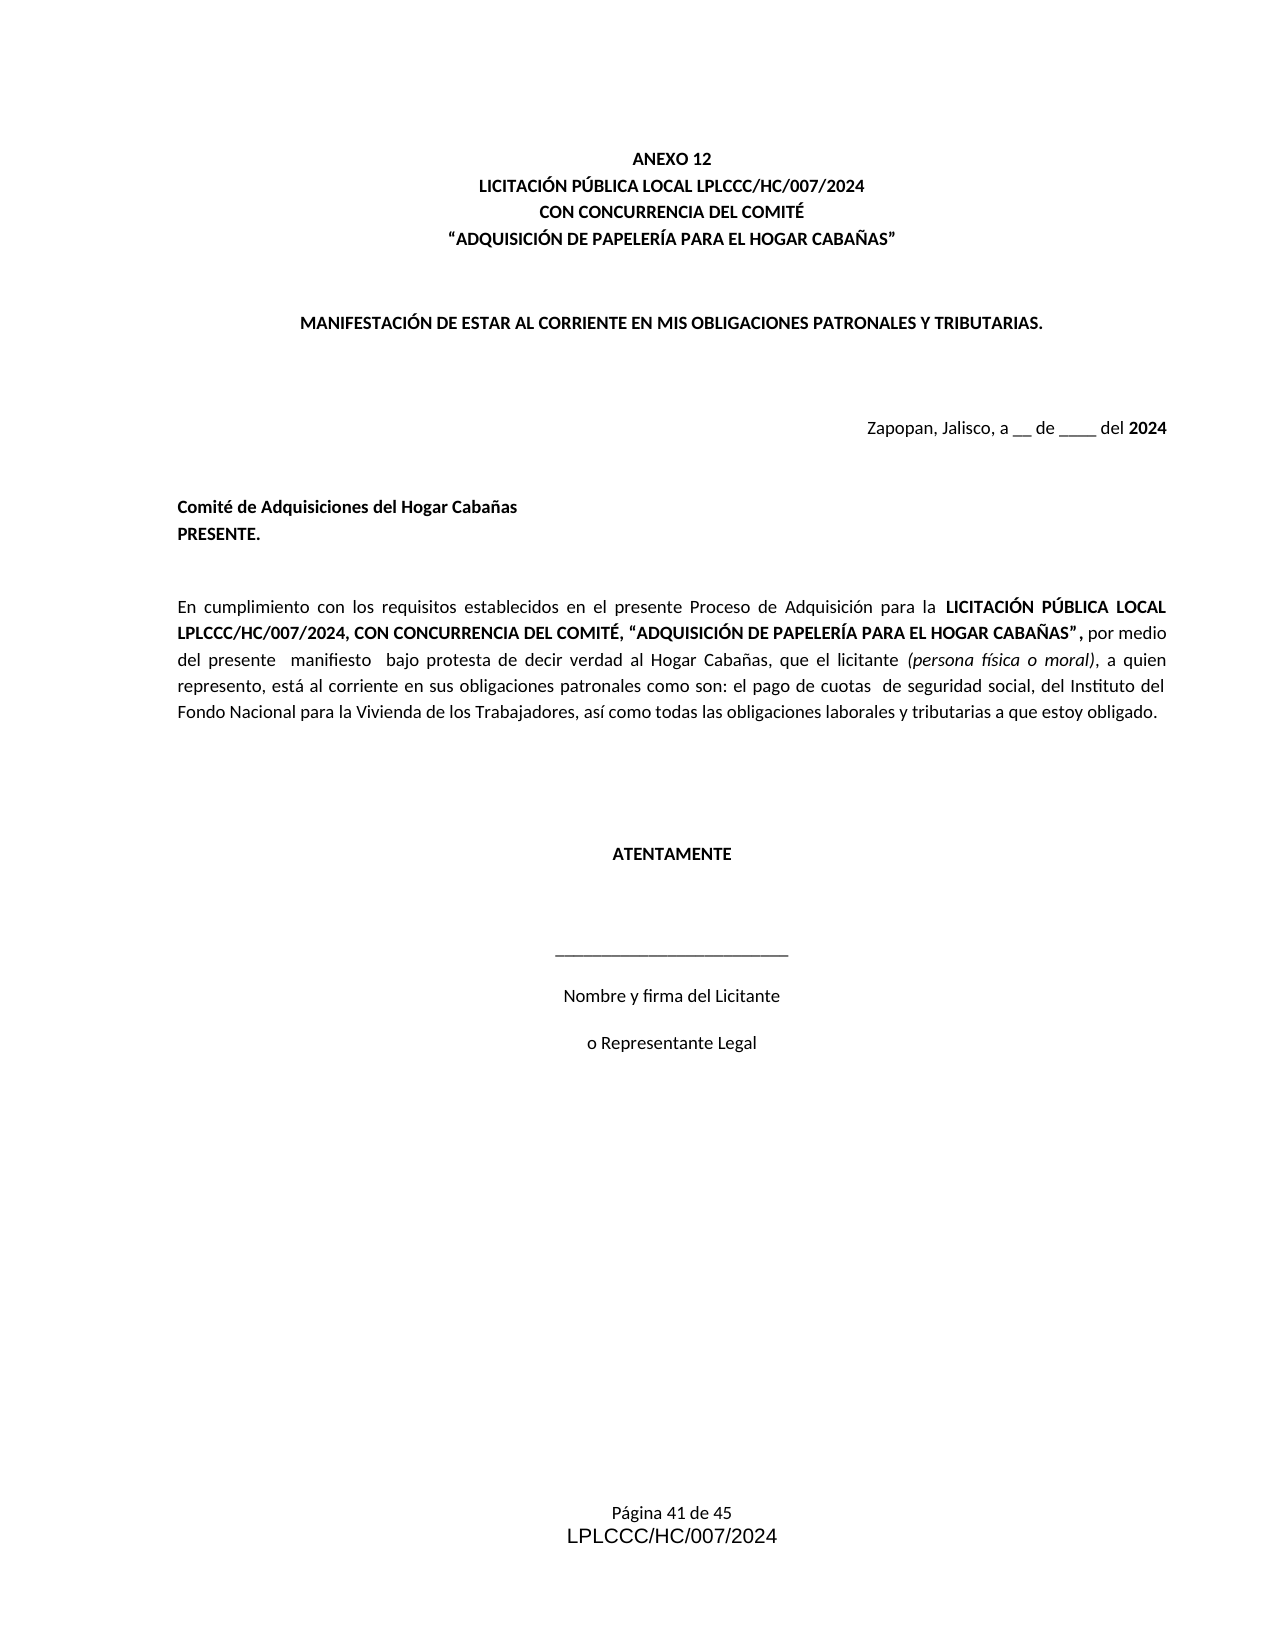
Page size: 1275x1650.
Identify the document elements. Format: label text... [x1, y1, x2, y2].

text En cumplimiento con los requisitos establecidos en el presente Proceso de Adquisición para la LICITACIÓN PÚBLICA LOCAL LPLCCC/HC/007/2024, CON CONCURRENCIA DEL COMITÉ, “ADQUISICIÓN DE PAPELERÍA PARA EL HOGAR CABAÑAS”, por medio del presente manifiesto bajo protesta de decir verdad al Hogar Cabañas, que el licitante (persona física o moral), a quien represento, está al corriente en sus obligaciones patronales como son: el pago de cuotas de seguridad social, del Instituto del Fondo Nacional para la Vivienda de los Trabajadores, así como todas las obligaciones laborales y tributarias a que estoy obligado. [177, 595, 1167, 723]
text _________________________ [177, 937, 1167, 959]
text LICITACIÓN PÚBLICA LOCAL LPLCCC/HC/007/2024 [177, 174, 1167, 197]
text ANEXO 12 [177, 148, 1167, 171]
text CON CONCURRENCIA DEL COMITÉ [177, 200, 1167, 223]
text “ADQUISICIÓN DE PAPELERÍA PARA EL HOGAR CABAÑAS” [177, 227, 1167, 249]
text MANIFESTACIÓN DE ESTAR AL CORRIENTE EN MIS OBLIGACIONES PATRONALES Y TRIBUTARIAS. [177, 311, 1167, 334]
text Zapopan, Jalisco, a __ de ____ del 2024 [177, 416, 1167, 439]
text Comité de Adquisiciones del Hogar Cabañas [177, 495, 1167, 518]
text PRESENTE. [177, 522, 1167, 544]
text Nombre y firma del Licitante [177, 984, 1167, 1007]
text o Representante Legal [177, 1031, 1167, 1054]
text ATENTAMENTE [177, 842, 1167, 865]
